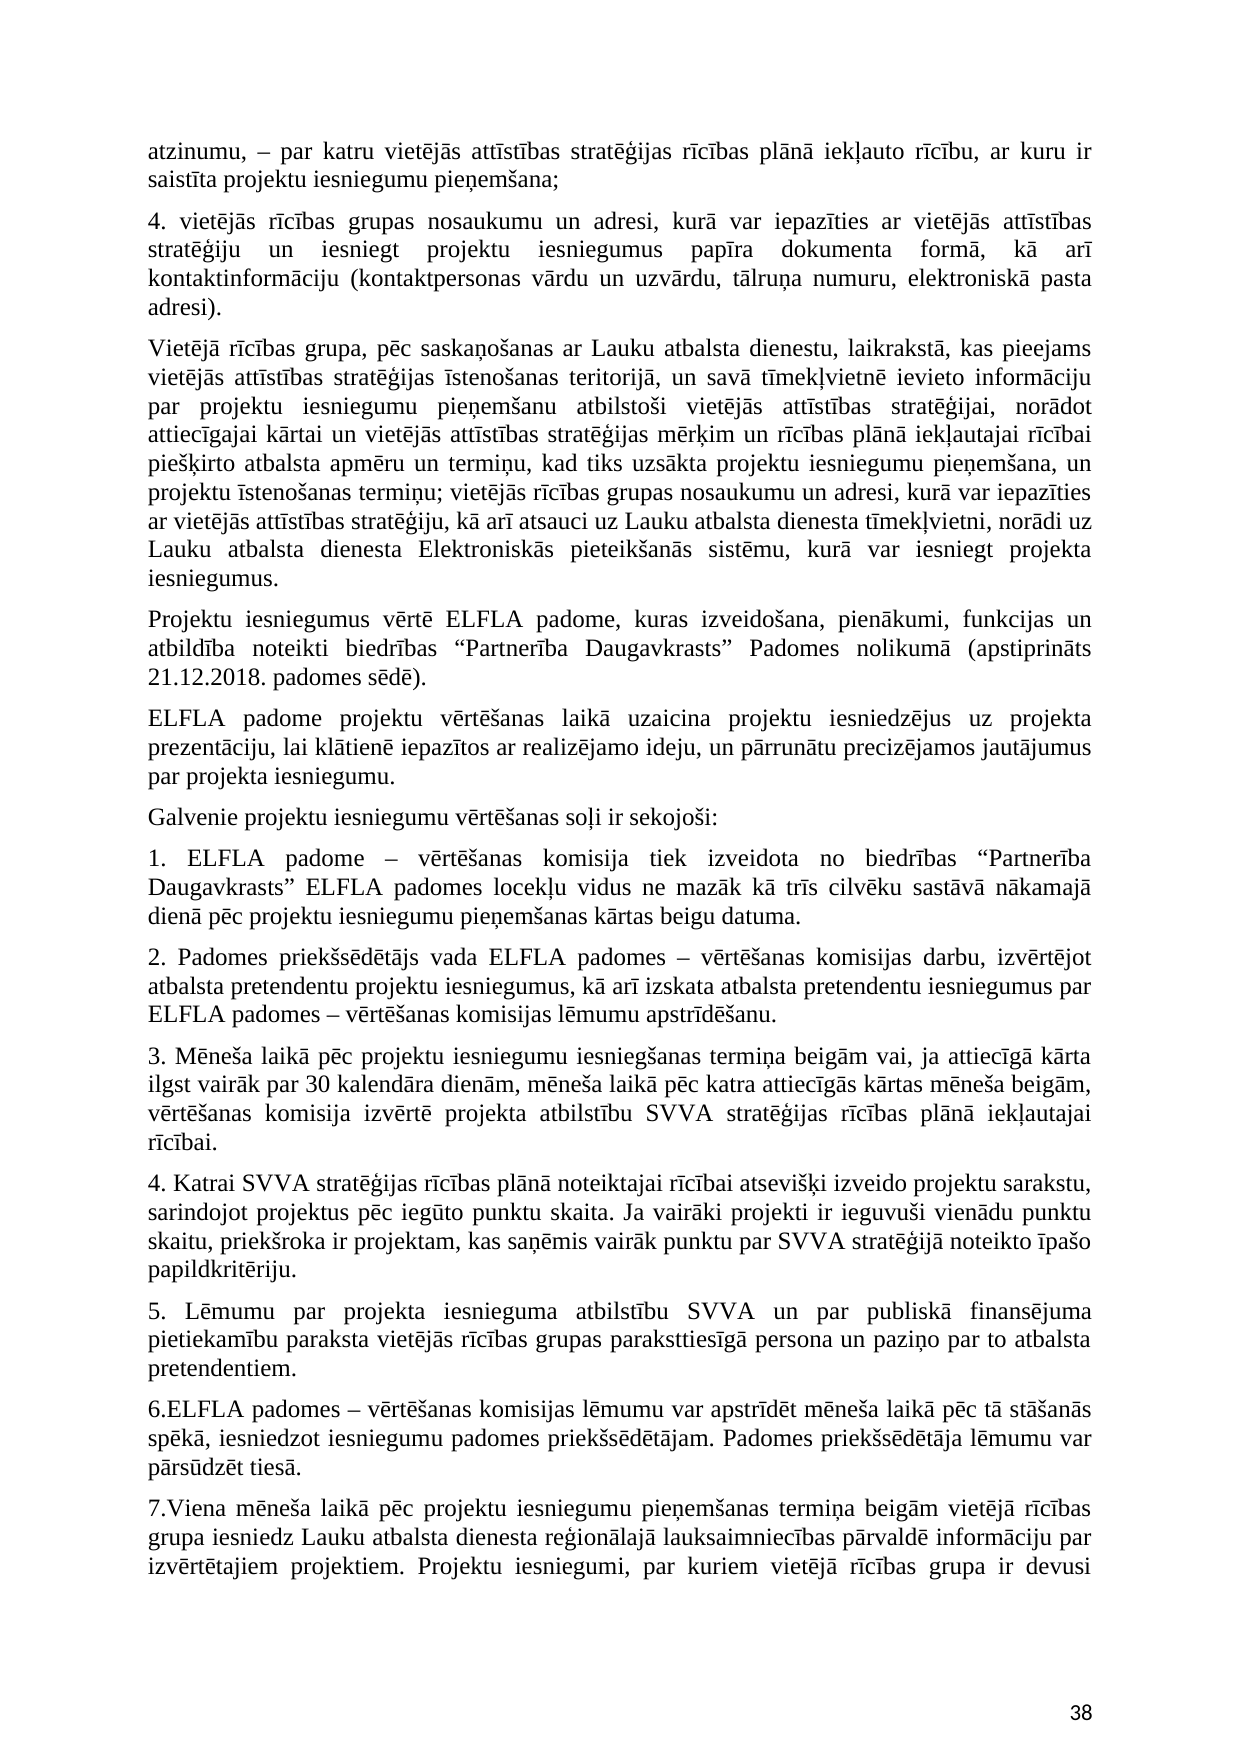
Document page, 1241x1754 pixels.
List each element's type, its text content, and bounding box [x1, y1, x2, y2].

text Projektu iesniegumus vērtē ELFLA padome, kuras izveidošana, pienākumi, funkcijas un atbildība noteikti biedrības “Partnerība Daugavkrasts” Padomes nolikumā (apstiprināts 21.12.2018. padomes sēdē). [148, 604, 1092, 691]
text 6.ELFLA padomes – vērtēšanas komisijas lēmumu var apstrīdēt mēneša laikā pēc tā stāšanās spēkā, iesniedzot iesniegumu padomes priekšsēdētājam. Padomes priekšsēdētāja lēmumu var pārsūdzēt tiesā. [148, 1394, 1092, 1481]
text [148, 136, 1092, 193]
text 4. vietējās rīcības grupas nosaukumu un adresi, kurā var iepazīties ar vietējās attīstības stratēģiju un iesniegt projektu iesniegumus papīra dokumenta formā, kā arī kontaktinformāciju (kontaktpersonas vārdu un uzvārdu, tālruņa numuru, elektroniskā pasta adresi). [148, 206, 1092, 321]
text 5. Lēmumu par projekta iesnieguma atbilstību SVVA un par publiskā finansējuma pietiekamību paraksta vietējās rīcības grupas paraksttiesīgā persona un paziņo par to atbalsta pretendentiem. [148, 1296, 1092, 1382]
text 4. Katrai SVVA stratēģijas rīcības plānā noteiktajai rīcībai atsevišķi izveido projektu sarakstu, sarindojot projektus pēc iegūto punktu skaita. Ja vairāki projekti ir ieguvuši vienādu punktu skaitu, priekšroka ir projektam, kas saņēmis vairāk punktu par SVVA stratēģijā noteikto īpašo papildkritēriju. [148, 1168, 1092, 1283]
text 1. ELFLA padome – vērtēšanas komisija tiek izveidota no biedrības “Partnerība Daugavkrasts” ELFLA padomes locekļu vidus ne mazāk kā trīs cilvēku sastāvā nākamajā dienā pēc projektu iesniegumu pieņemšanas kārtas beigu datuma. [148, 843, 1092, 929]
text ELFLA padome projektu vērtēšanas laikā uzaicina projektu iesniedzējus uz projekta prezentāciju, lai klātienē iepazītos ar realizējamo ideju, un pārrunātu precizējamos jautājumus par projekta iesniegumu. [148, 703, 1092, 789]
text 3. Mēneša laikā pēc projektu iesniegumu iesniegšanas termiņa beigām vai, ja attiecīgā kārta ilgst vairāk par 30 kalendāra dienām, mēneša laikā pēc katra attiecīgās kārtas mēneša beigām, vērtēšanas komisija izvērtē projekta atbilstību SVVA stratēģijas rīcības plānā iekļautajai rīcībai. [148, 1041, 1092, 1156]
text 2. Padomes priekšsēdētājs vada ELFLA padomes – vērtēšanas komisijas darbu, izvērtējot atbalsta pretendentu projektu iesniegumus, kā arī izskata atbalsta pretendentu iesniegumus par ELFLA padomes – vērtēšanas komisijas lēmumu apstrīdēšanu. [148, 942, 1092, 1028]
text Vietējā rīcības grupa, pēc saskaņošanas ar Lauku atbalsta dienestu, laikrakstā, kas pieejams vietējās attīstības stratēģijas īstenošanas teritorijā, un savā tīmekļvietnē ievieto informāciju par projektu iesniegumu pieņemšanu atbilstoši vietējās attīstības stratēģijai, norādot attiecīgajai kārtai un vietējās attīstības stratēģijas mērķim un rīcības plānā iekļautajai rīcībai piešķirto atbalsta apmēru un termiņu, kad tiks uzsākta projektu iesniegumu pieņemšana, un projektu īstenošanas termiņu; vietējās rīcības grupas nosaukumu un adresi, kurā var iepazīties ar vietējās attīstības stratēģiju, kā arī atsauci uz Lauku atbalsta dienesta tīmekļvietni, norādi uz Lauku atbalsta dienesta Elektroniskās pieteikšanās sistēmu, kurā var iesniegt projekta iesniegumus. [148, 333, 1092, 592]
text Galvenie projektu iesniegumu vērtēšanas soļi ir sekojoši: [148, 802, 1092, 831]
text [148, 1493, 1092, 1579]
